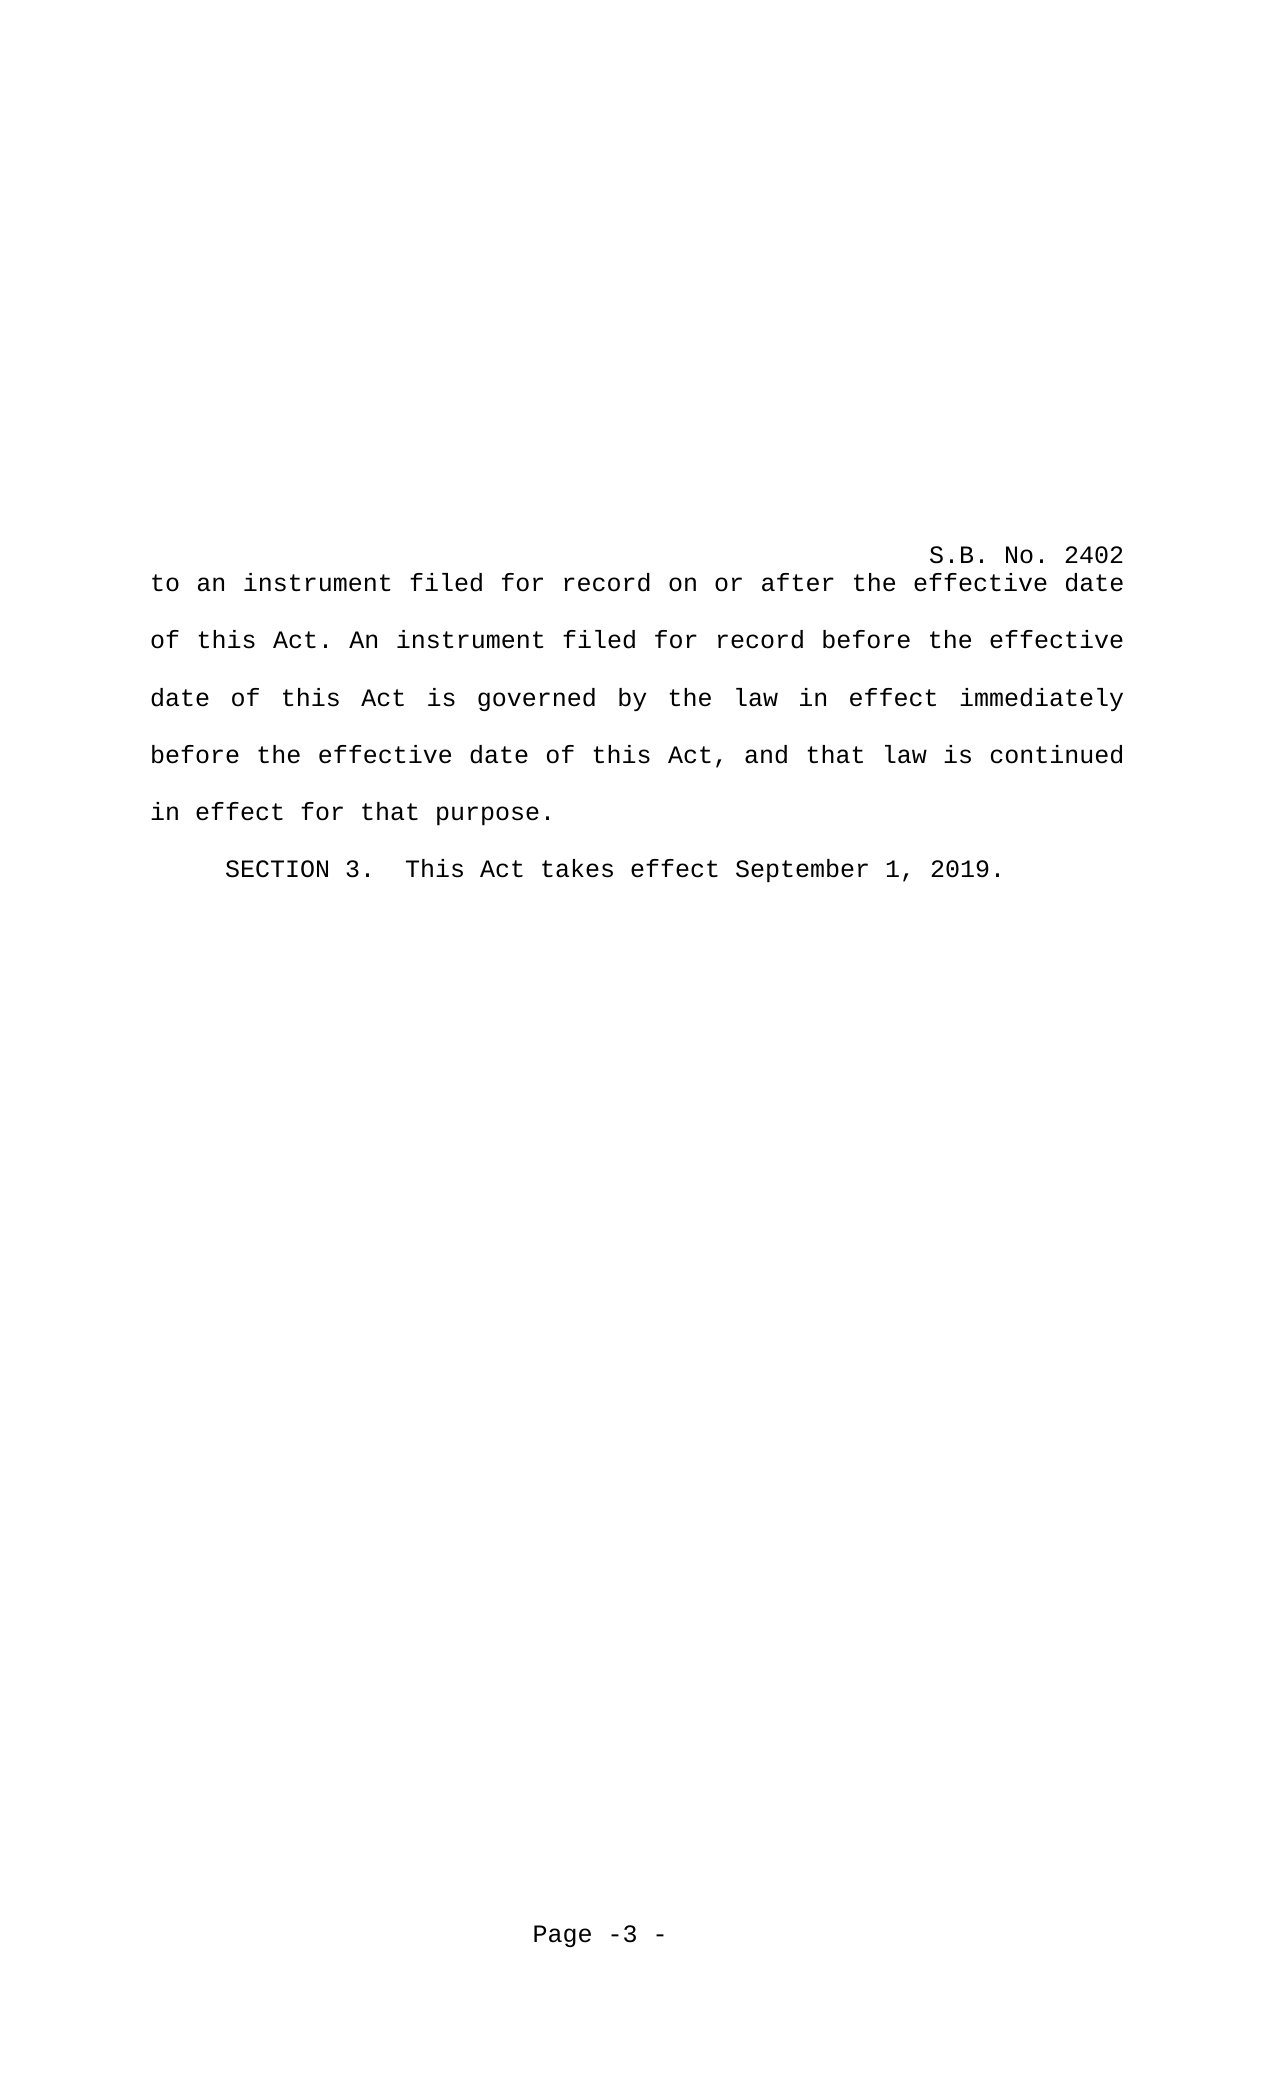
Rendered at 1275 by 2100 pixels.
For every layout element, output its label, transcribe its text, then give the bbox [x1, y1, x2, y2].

text SECTION 3. This Act takes effect September 1, 2019. [150, 856, 1125, 885]
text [150, 571, 1125, 828]
